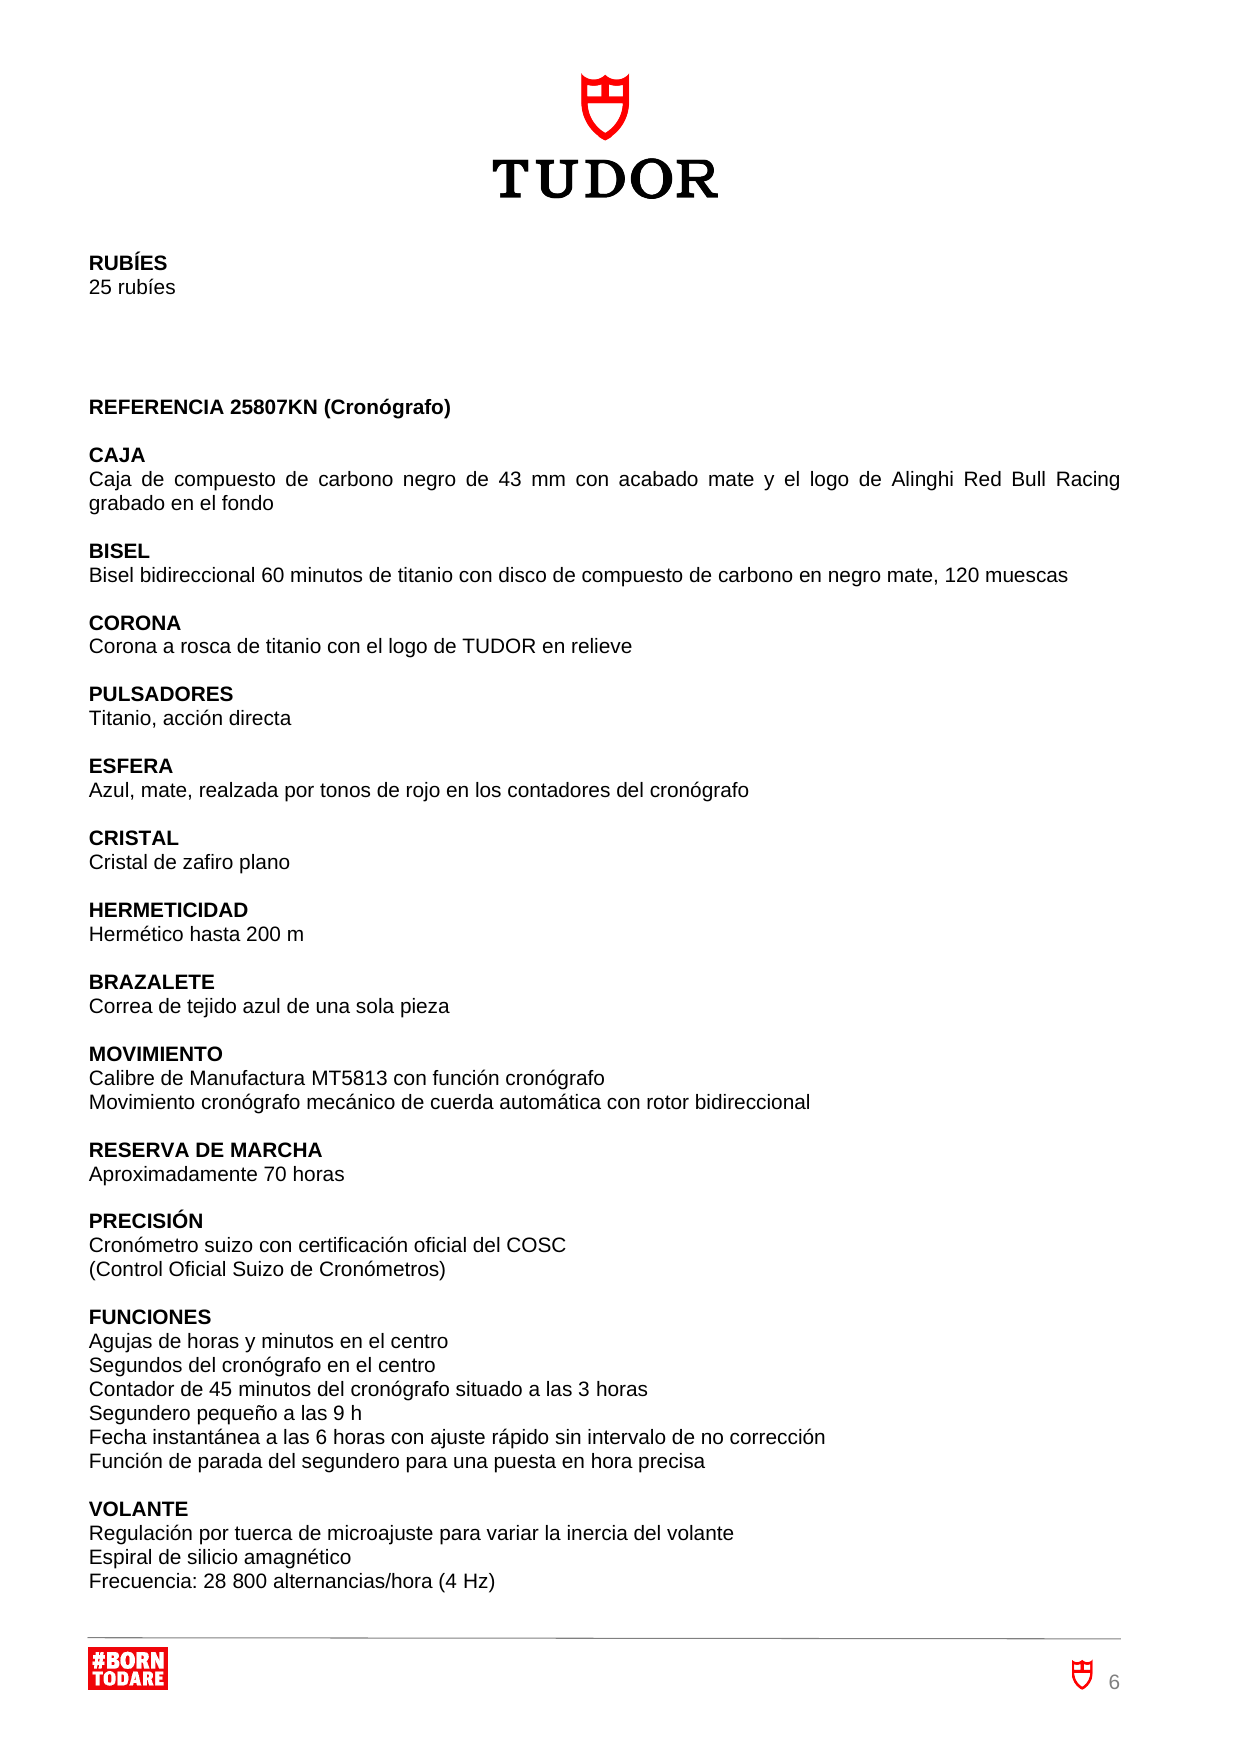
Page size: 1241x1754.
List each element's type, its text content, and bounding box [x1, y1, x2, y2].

picture [1072, 1659, 1093, 1690]
text Fecha instantánea a las 6 horas con ajuste rápido sin intervalo de no corrección [89, 1425, 1122, 1449]
text REFERENCIA 25807KN (Cronógrafo) [89, 395, 1122, 419]
text Agujas de horas y minutos en el centro [89, 1329, 1122, 1353]
picture [492, 73, 718, 199]
text RESERVA DE MARCHA [89, 1137, 1122, 1161]
text Segundos del cronógrafo en el centro [89, 1353, 1122, 1377]
text Cronómetro suizo con certificación oficial del COSC [89, 1233, 1122, 1257]
text Aproximadamente 70 horas [89, 1161, 1122, 1185]
text CRISTAL [89, 826, 1122, 850]
text (Control Oficial Suizo de Cronómetros) [89, 1257, 1122, 1281]
text Calibre de Manufactura MT5813 con función cronógrafo [89, 1066, 1122, 1089]
text RUBÍES [89, 251, 1122, 275]
text BRAZALETE [89, 970, 1122, 994]
text BISEL [89, 538, 1122, 562]
text 25 rubíes [89, 275, 1122, 299]
text Segundero pequeño a las 9 h [89, 1401, 1122, 1425]
picture [88, 1647, 168, 1690]
text ESFERA [89, 754, 1122, 778]
text Bisel bidireccional 60 minutos de titanio con disco de compuesto de carbono en negro mate, 120 muescas [89, 562, 1122, 586]
text CAJA [89, 443, 1122, 467]
text Correa de tejido azul de una sola pieza [89, 994, 1122, 1018]
text Titanio, acción directa [89, 706, 1122, 730]
text MOVIMIENTO [89, 1042, 1122, 1066]
text PRECISIÓN [89, 1209, 1122, 1233]
text Espiral de silicio amagnético [89, 1545, 1122, 1569]
text Cristal de zafiro plano [89, 850, 1122, 874]
text Hermético hasta 200 m [89, 922, 1122, 946]
text Movimiento cronógrafo mecánico de cuerda automática con rotor bidireccional [89, 1089, 1122, 1113]
text Contador de 45 minutos del cronógrafo situado a las 3 horas [89, 1377, 1122, 1401]
text CORONA [89, 610, 1122, 634]
text VOLANTE [89, 1497, 1122, 1521]
text Corona a rosca de titanio con el logo de TUDOR en relieve [89, 634, 1122, 658]
text HERMETICIDAD [89, 898, 1122, 922]
text Función de parada del segundero para una puesta en hora precisa [89, 1449, 1122, 1473]
text Caja de compuesto de carbono negro de 43 mm con acabado mate y el logo de Alinghi Red Bull Racing grabado en el fondo [89, 467, 1122, 514]
text Azul, mate, realzada por tonos de rojo en los contadores del cronógrafo [89, 778, 1122, 802]
text Frecuencia: 28 800 alternancias/hora (4 Hz) [89, 1569, 1122, 1593]
text FUNCIONES [89, 1305, 1122, 1329]
text PULSADORES [89, 682, 1122, 706]
text Regulación por tuerca de microajuste para variar la inercia del volante [89, 1521, 1122, 1545]
